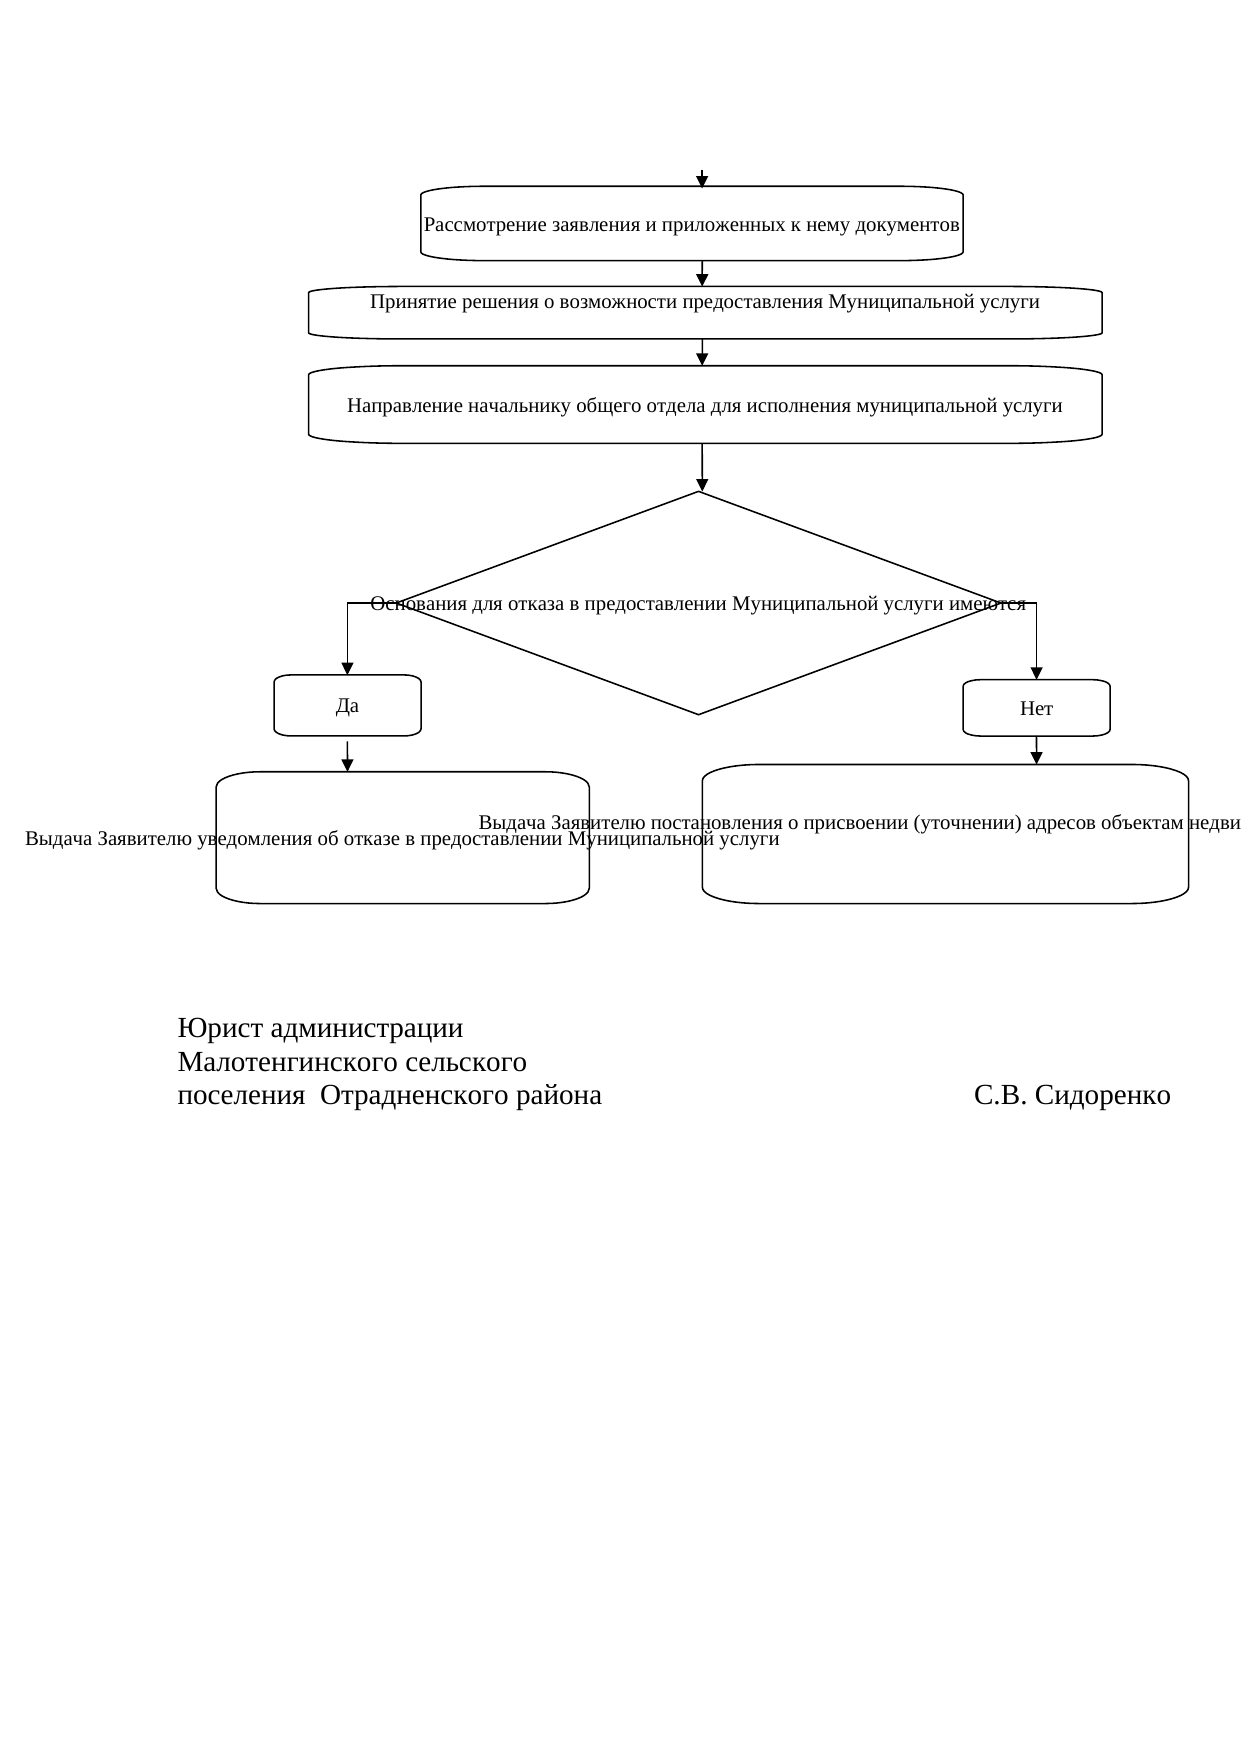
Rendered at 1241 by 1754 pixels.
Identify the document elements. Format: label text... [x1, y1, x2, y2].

text Малотенгинского сельского [177, 1044, 1181, 1077]
text Юрист администрации [177, 1010, 1181, 1044]
text поселения Отрадненского района С.В. Сидоренко [177, 1077, 1181, 1111]
